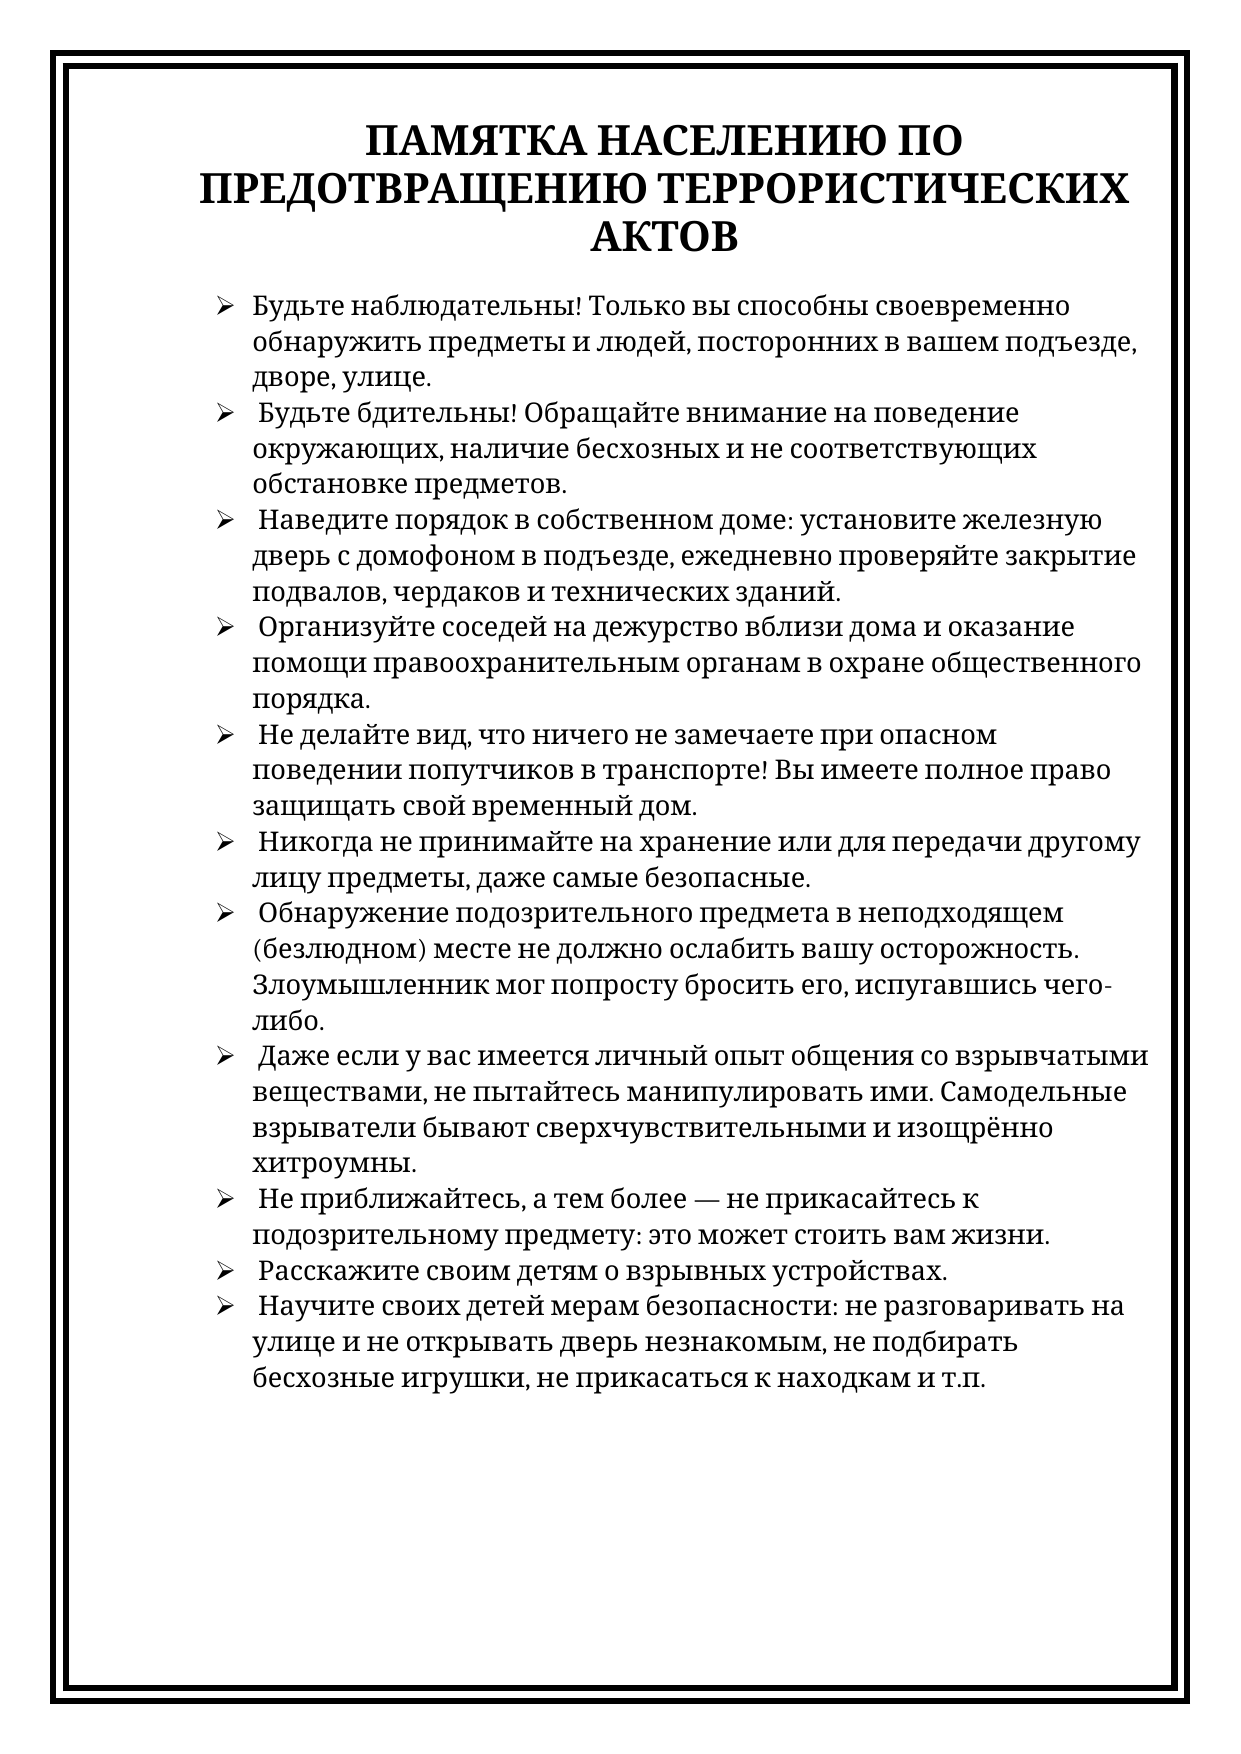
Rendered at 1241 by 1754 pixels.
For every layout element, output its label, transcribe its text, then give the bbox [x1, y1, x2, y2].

list Будьте бдительны! Обращайте внимание на поведение окружающих, наличие бесхозных и не соответствующих обстановке предметов. [214, 398, 1152, 501]
list Не приближайтесь, а тем более — не прикасайтесь к подозрительному предмету: это может стоить вам жизни. [214, 1184, 1152, 1251]
list Никогда не принимайте на хранение или для передачи другому лицу предметы, даже самые безопасные. [214, 827, 1152, 894]
list Организуйте соседей на дежурство вблизи дома и оказание помощи правоохранительным органам в охране общественного порядка. [214, 612, 1152, 715]
list Даже если у вас имеется личный опыт общения со взрывчатыми веществами, не пытайтесь манипулировать ими. Самодельные взрыватели бывают сверхчувствительными и изощрённо хитроумны. [214, 1041, 1152, 1179]
list Наведите порядок в собственном доме: установите железную дверь с домофоном в подъезде, ежедневно проверяйте закрытие подвалов, чердаков и технических зданий. [214, 505, 1152, 608]
list Научите своих детей мерам безопасности: не разговаривать на улице и не открывать дверь незнакомым, не подбирать бесхозные игрушки, не прикасаться к находкам и т.п. [214, 1291, 1152, 1394]
list Будьте наблюдательны! Только вы способны своевременно обнаружить предметы и людей, посторонних в вашем подъезде, дворе, улице. [214, 291, 1152, 393]
list Расскажите своим детям о взрывных устройствах. [214, 1256, 1152, 1287]
list Не делайте вид, что ничего не замечаете при опасном поведении попутчиков в транспорте! Вы имеете полное право защищать свой временный дом. [214, 720, 1152, 822]
text ПАМЯТКА НАСЕЛЕНИЮ ПО ПРЕДОТВРАЩЕНИЮ ТЕРРОРИСТИЧЕСКИХ АКТОВ [177, 118, 1152, 262]
list Обнаружение подозрительного предмета в неподходящем (безлюдном) месте не должно ослабить вашу осторожность. Злоумышленник мог попросту бросить его, испугавшись чего-либо. [214, 898, 1152, 1037]
